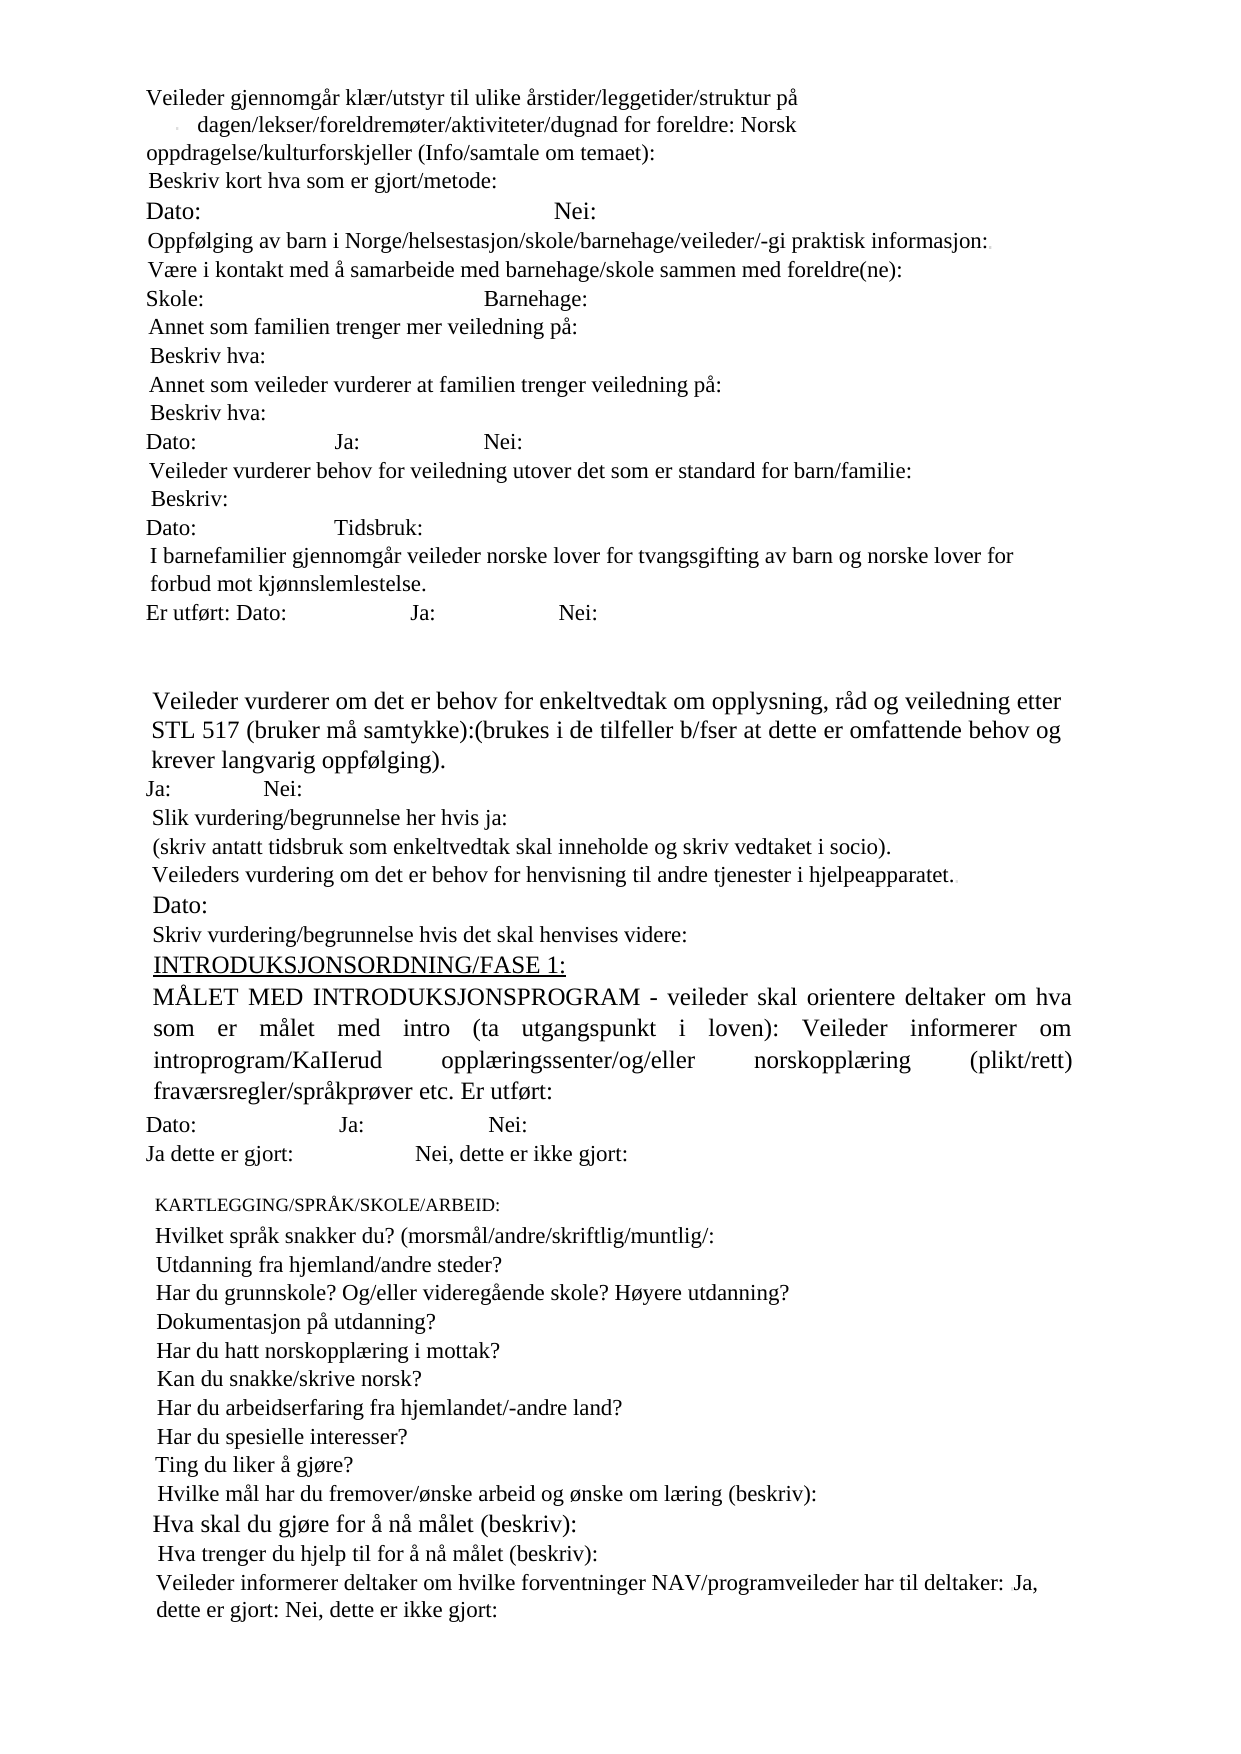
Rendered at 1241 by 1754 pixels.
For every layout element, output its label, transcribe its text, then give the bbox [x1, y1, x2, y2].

text Har du grunnskole? Og/eller videregående skole? Høyere utdanning? [156, 1279, 1073, 1306]
text Være i kontakt med å samarbeide med barnehage/skole sammen med foreldre(ne): [147, 256, 1073, 282]
text I barnefamilier gjennomgår veileder norske lover for tvangsgifting av barn og norske lover for forbud mot kjønnslemlestelse. [149, 543, 1073, 596]
text Annet som familien trenger mer veiledning på: [148, 313, 1073, 340]
text Hva trenger du hjelp til for å nå målet (beskriv): [157, 1540, 1073, 1567]
text Dokumentasjon på utdanning? [156, 1308, 1073, 1334]
text INTRODUKSJONSORDNING/FASE 1: [153, 950, 1073, 979]
text Oppfølging av barn i Norge/helsestasjon/skole/barnehage/veileder/-gi praktisk informasjon: [147, 227, 1073, 254]
text Hva skal du gjøre for å nå målet (beskriv): [152, 1509, 1073, 1537]
text Ja: Nei: [146, 775, 1073, 802]
text Kan du snakke/skrive norsk? [157, 1365, 1073, 1392]
text Veileder vurderer behov for veiledning utover det som er standard for barn/familie: [148, 457, 1073, 483]
text Dato: Ja: Nei: [146, 1112, 1073, 1138]
text Beskriv hva: [150, 399, 1073, 426]
text Er utført: Dato: Ja: Nei: [146, 599, 1073, 625]
text Dato: Tidsbruk: [146, 514, 1073, 540]
text Annet som veileder vurderer at familien trenger veiledning på: [148, 371, 1073, 397]
text Hvilket språk snakker du? (morsmål/andre/skriftlig/muntlig/: [155, 1222, 1073, 1248]
text Dato: Nei: [146, 196, 1073, 225]
text Ja dette er gjort: Nei, dette er ikke gjort: [146, 1140, 1073, 1167]
text Veileder informerer deltaker om hvilke forventninger NAV/programveileder har til deltaker: Ja, dette er gjort: Nei, dette er ikke gjort: [156, 1569, 1073, 1623]
text Slik vurdering/begrunnelse her hvis ja: [152, 804, 1073, 830]
text Utdanning fra hjemland/andre steder? [156, 1251, 1073, 1277]
text Beskriv: [151, 485, 1073, 512]
text Skriv vurdering/begrunnelse hvis det skal henvises videre: [152, 922, 1073, 948]
text Har du arbeidserfaring fra hjemlandet/-andre land? [157, 1394, 1073, 1420]
text Veileder gjennomgår klær/utstyr til ulike årstider/leggetider/struktur på dagen/lekser/foreldremøter/aktiviteter/dugnad for foreldre: Norsk oppdragelse/kulturforskjeller (Info/samtale om temaet): [146, 84, 830, 165]
text KARTLEGGING/SPRÅK/SKOLE/ARBEID: [154, 1194, 1073, 1215]
text Dato: [152, 890, 1073, 919]
text Dato: Ja: Nei: [146, 428, 1073, 454]
text Hvilke mål har du fremover/ønske arbeid og ønske om læring (beskriv): [157, 1480, 1073, 1506]
text (skriv antatt tidsbruk som enkeltvedtak skal inneholde og skriv vedtaket i socio). [152, 833, 1073, 859]
text Har du hatt norskopplæring i mottak? [156, 1337, 1073, 1363]
text Beskriv kort hva som er gjort/metode: [148, 167, 1073, 194]
text MÅLET MED INTRODUKSJONSPROGRAM - veileder skal orientere deltaker om hva som er målet med intro (ta utgangspunkt i loven): Veileder informerer om introprogram/KaIIerud opplæringssenter/og/eller norskopplæring (plikt/rett) fraværsregler/språkprøver etc. Er utført: [152, 982, 1073, 1105]
text Skole: Barnehage: [146, 285, 1073, 311]
text Veileder vurderer om det er behov for enkeltvedtak om opplysning, råd og veiledning etter STL 517 (bruker må samtykke):(brukes i de tilfeller b/fser at dette er omfattende behov og krever langvarig oppfølging). [151, 686, 1062, 774]
text Beskriv hva: [149, 342, 1073, 368]
text Ting du liker å gjøre? [155, 1451, 1073, 1478]
text Veileders vurdering om det er behov for henvisning til andre tjenester i hjelpeapparatet. [152, 861, 1073, 888]
text Har du spesielle interesser? [157, 1423, 1073, 1449]
